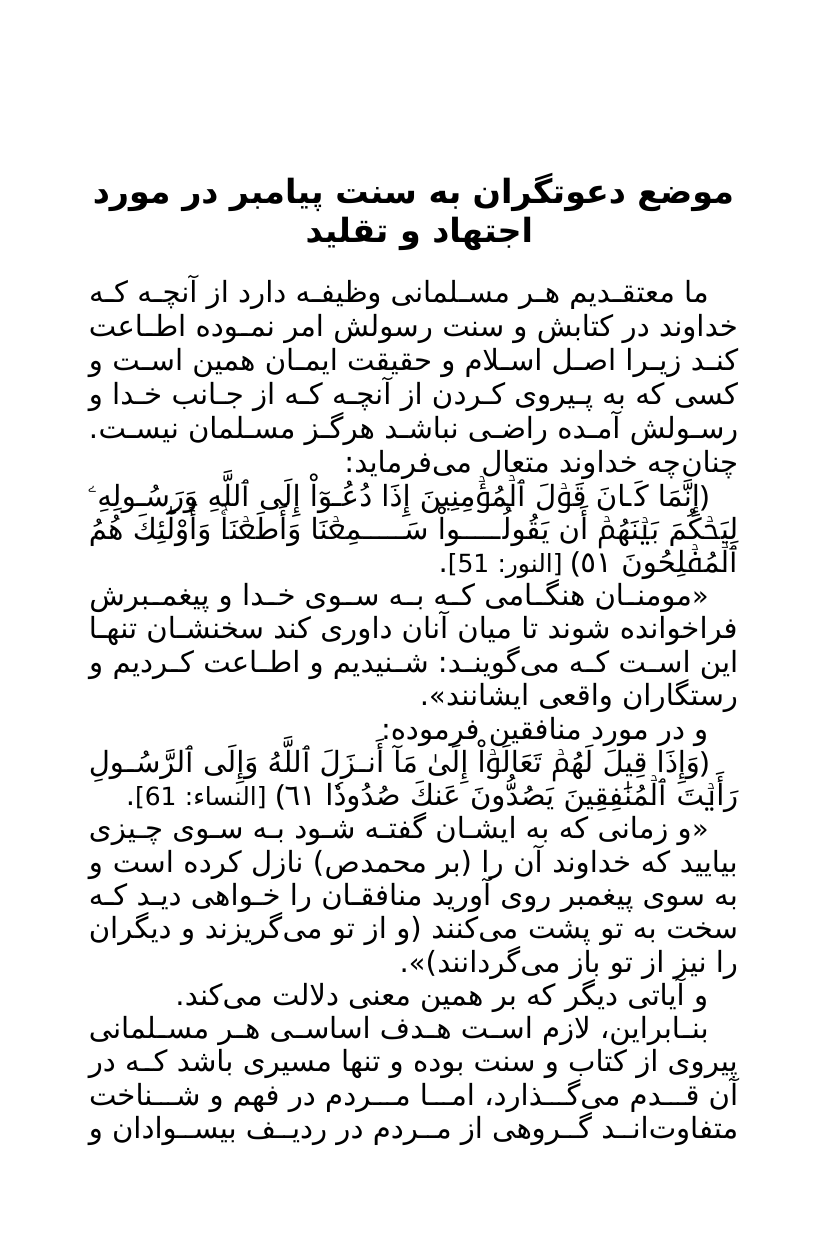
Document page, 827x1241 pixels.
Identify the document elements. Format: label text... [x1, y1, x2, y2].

text و در مورد منافقین فرموده: [89, 712, 738, 746]
text ﴿إِنَّمَا كَانَ قَوۡلَ ٱلۡمُؤۡمِنِينَ إِذَا دُعُوٓاْ إِلَى ٱللَّهِ وَرَسُولِهِۦ لِيَحۡكُمَ بَيۡنَهُمۡ أَن يَقُولُواْ سَمِعۡنَا وَأَطَعۡنَاۚ وَأُوْلَٰٓئِكَ هُمُ ٱلۡمُفۡلِحُونَ ٥١﴾ [النور: 51]. [89, 479, 738, 579]
text موضع دعوتگران به سنت پیامبر در مورد اجتهاد و تقلید [89, 173, 738, 251]
text «و زمانی که به ایشان گفته شود به سوی چیزی بیایید که خداوند آن را (بر محمدص) نازل کرده است و به سوی پیغمبر روی آورید منافقان را خواهی دید که سخت به تو پشت می‌کنند (و از تو می‌گریزند و دیگران را نیز از تو باز می‌گردانند)». [89, 812, 738, 979]
text ما معتقدیم هر مسلمانی وظیفه دارد از آنچه که خداوند در کتابش و سنت رسولش امر نموده اطاعت کند زیرا اصل اسلام و حقیقت ایمان همین است و کسی که به پیروی کردن از آنچه که از جانب خدا و رسولش آمده راضی نباشد هرگز مسلمان نیست. چنان‌چه خداوند متعال می‌فرماید: [89, 276, 738, 479]
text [89, 1012, 738, 1145]
text و آیاتی دیگر که بر همین معنی دلالت می‌کند. [89, 979, 738, 1012]
text ﴿وَإِذَا قِيلَ لَهُمۡ تَعَالَوۡاْ إِلَىٰ مَآ أَنزَلَ ٱللَّهُ وَإِلَى ٱلرَّسُولِ رَأَيۡتَ ٱلۡمُنَٰفِقِينَ يَصُدُّونَ عَنكَ صُدُودٗا ٦١﴾ [النساء: 61]. [89, 746, 738, 812]
text «مومنان هنگامی که به سوی خدا و پیغمبرش فراخوانده شوند تا میان آنان داوری کند سخنشان تنها این است که می‌گویند: شنیدیم و اطاعت کردیم و رستگاران واقعی ایشانند». [89, 579, 738, 712]
